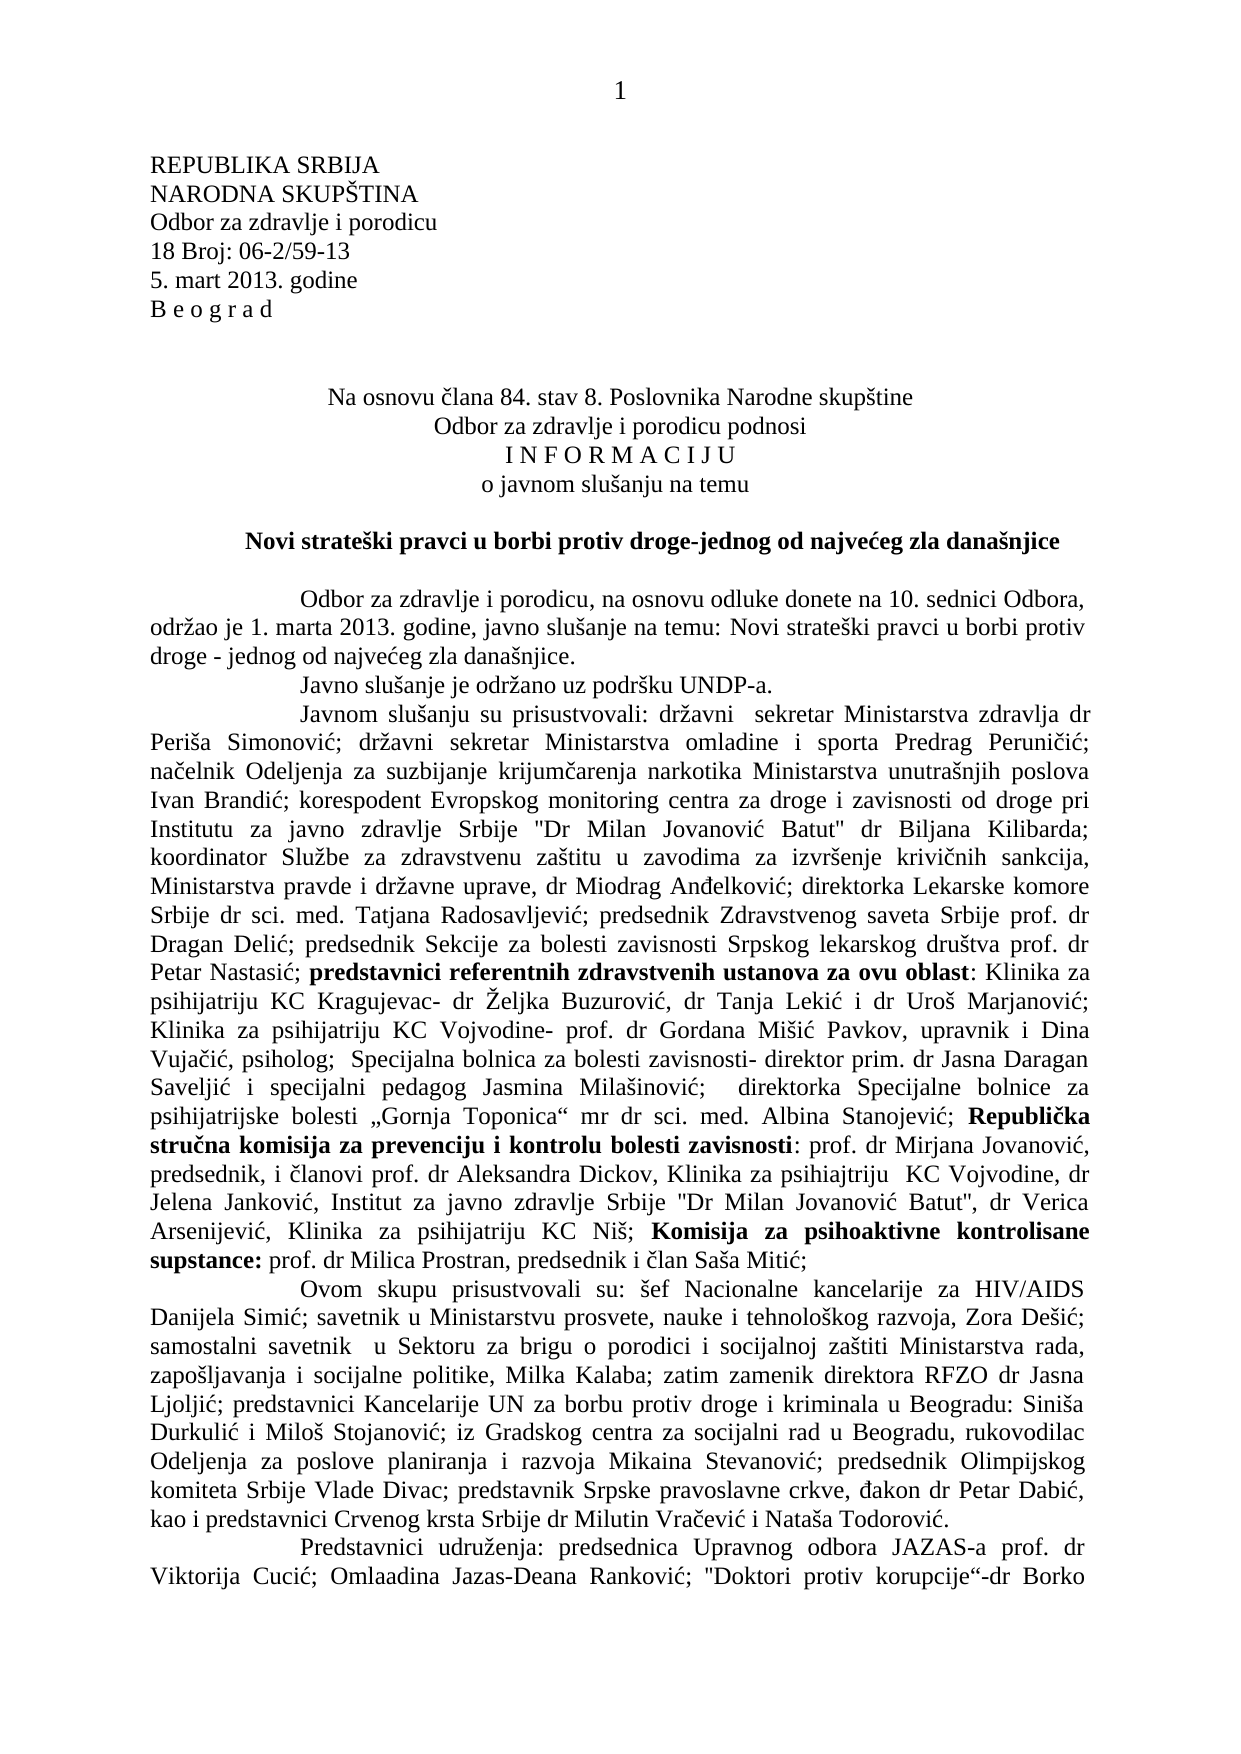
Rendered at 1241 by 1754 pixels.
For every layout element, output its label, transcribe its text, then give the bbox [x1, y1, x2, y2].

text 5. mart 2013. godine [150, 265, 1090, 294]
text I N F O R M A C I J U [150, 440, 1090, 469]
text o javnom slušanju na temu [150, 469, 1090, 497]
text Novi strateški pravci u borbi protiv droge-jednog od najvećeg zla današnjice [150, 526, 1155, 555]
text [150, 1532, 1086, 1590]
text Odbor za zdravlje i porodicu, na osnovu odluke donete na 10. sednici Odbora, održao je 1. marta 2013. godine, javno slušanje na temu: Novi strateški pravci u borbi protiv droge - jednog od najvećeg zla današnjice. [150, 584, 1086, 670]
text Na osnovu člana 84. stav 8. Poslovnika Narodne skupštine [150, 382, 1090, 411]
text Javno slušanje je održano uz podršku UNDP-a. [150, 670, 1090, 699]
text Ovom skupu prisustvovali su: šef Nacionalne kancelarije za HIV/AIDS Danijela Simić; savetnik u Ministarstvu prosvete, nauke i tehnološkog razvoja, Zora Dešić; samostalni savetnik u Sektoru za brigu o porodici i socijalnoj zaštiti Ministarstva rada, zapošljavanja i socijalne politike, Milka Kalaba; zatim zamenik direktora RFZO dr Jasna Ljoljić; predstavnici Kancelarije UN za borbu protiv droge i kriminala u Beogradu: Siniša Durkulić i Miloš Stojanović; iz Gradskog centra za socijalni rad u Beogradu, rukovodilac Odeljenja za poslove planiranja i razvoja Mikaina Stevanović; predsednik Olimpijskog komiteta Srbije Vlade Divac; predstavnik Srpske pravoslavne crkve, đakon dr Petar Dabić, kao i predstavnici Crvenog krsta Srbije dr Milutin Vračević i Nataša Todorović. [150, 1274, 1086, 1532]
text Javnom slušanju su prisustvovali: državni sekretar Ministarstva zdravlja dr Periša Simonović; državni sekretar Ministarstva omladine i sporta Predrag Peruničić; načelnik Odeljenja za suzbijanje krijumčarenja narkotika Ministarstva unutrašnjih poslova Ivan Brandić; korespodent Evropskog monitoring centra za droge i zavisnosti od droge pri Institutu za javno zdravlje Srbije ''Dr Milan Jovanović Batut'' dr Biljana Kilibarda; koordinator Službe za zdravstvenu zaštitu u zavodima za izvršenje krivičnih sankcija, Ministarstva pravde i državne uprave, dr Miodrag Anđelković; direktorka Lekarske komore Srbije dr sci. med. Tatjana Radosavljević; predsednik Zdravstvenog saveta Srbije prof. dr Dragan Delić; predsednik Sekcije za bolesti zavisnosti Srpskog lekarskog društva prof. dr Petar Nastasić; predstavnici referentnih zdravstvenih ustanova za ovu oblast: Klinika za psihijatriju KC Kragujevac- dr Željka Buzurović, dr Tanja Lekić i dr Uroš Marjanović; Klinika za psihijatriju KC Vojvodine- prof. dr Gordana Mišić Pavkov, upravnik i Dina Vujačić, psiholog; Specijalna bolnica za bolesti zavisnosti- direktor prim. dr Jasna Daragan Saveljić i specijalni pedagog Jasmina Milašinović; direktorka Specijalne bolnice za psihijatrijske bolesti „Gornja Toponica“ mr dr sci. med. Albina Stanojević; Republička stručna komisija za prevenciju i kontrolu bolesti zavisnosti: prof. dr Mirjana Jovanović, predsednik, i članovi prof. dr Aleksandra Dickov, Klinika za psihiajtriju KC Vojvodine, dr Jelena Janković, Institut za javno zdravlje Srbije ''Dr Milan Jovanović Batut'', dr Verica Arsenijević, Klinika za psihijatriju KC Niš; Komisija za psihoaktivne kontrolisane supstance: prof. dr Milica Prostran, predsednik i član Saša Mitić; [150, 699, 1090, 1274]
text REPUBLIKA SRBIJA [150, 150, 1090, 179]
text B e o g r a d [150, 294, 1090, 322]
text Odbor za zdravlje i porodicu [150, 207, 1090, 236]
text NARODNA SKUPŠTINA [150, 179, 1090, 207]
text Odbor za zdravlje i porodicu podnosi [150, 411, 1090, 440]
text 18 Broj: 06-2/59-13 [150, 236, 1090, 265]
